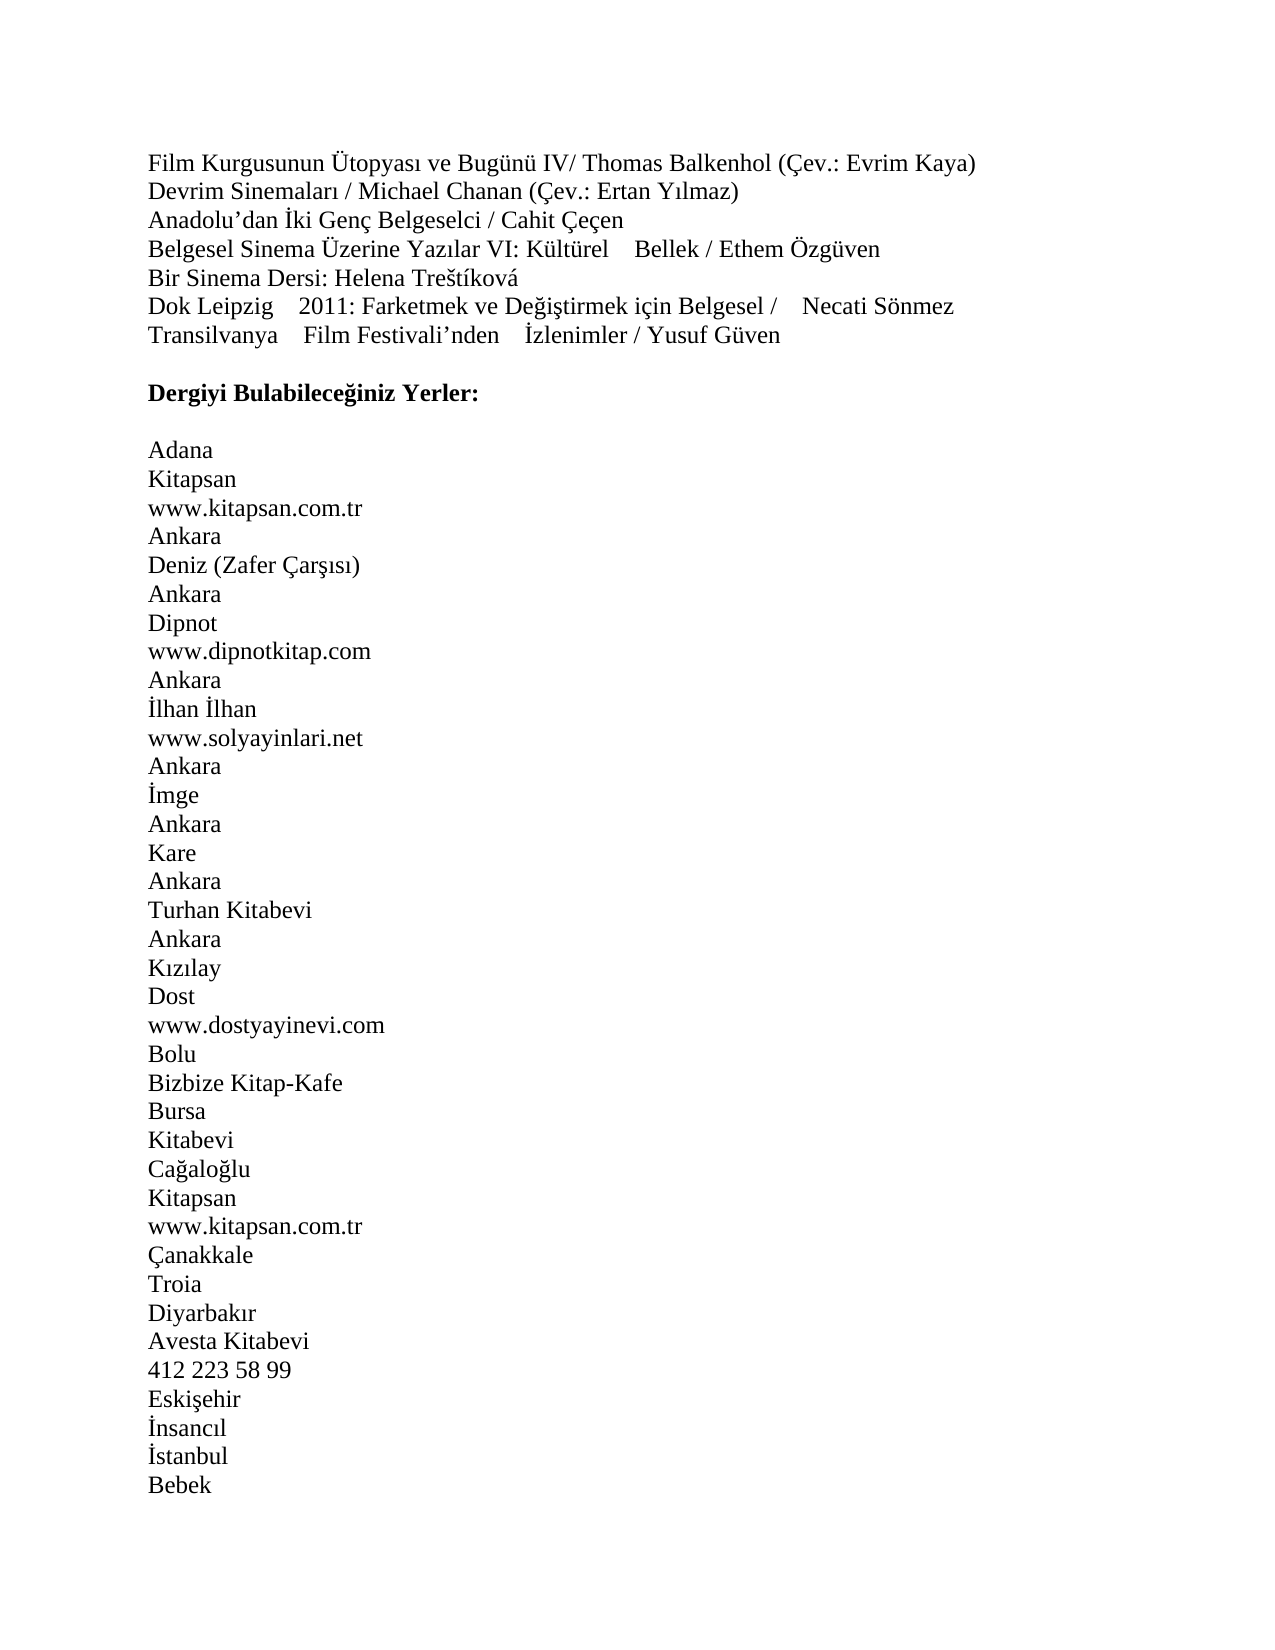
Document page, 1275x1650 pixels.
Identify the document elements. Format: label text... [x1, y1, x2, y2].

text Dok Leipzig 2011: Farketmek ve Değiştirmek için Belgesel / Necati Sönmez [148, 291, 1127, 320]
text Kızılay [148, 953, 1127, 981]
text İlhan İlhan [148, 694, 1127, 723]
text www.kitapsan.com.tr [148, 1211, 1127, 1240]
text Deniz (Zafer Çarşısı) [148, 550, 1127, 579]
text Kitapsan [148, 1183, 1127, 1211]
text Kitapsan [148, 464, 1127, 493]
text Çanakkale [148, 1240, 1127, 1269]
text Ankara [148, 924, 1127, 953]
text Dergiyi Bulabileceğiniz Yerler: [148, 378, 1127, 406]
text Ankara [148, 521, 1127, 550]
text www.solyayinlari.net [148, 723, 1127, 751]
text Kare [148, 838, 1127, 866]
text Bolu [148, 1039, 1127, 1068]
text www.dipnotkitap.com [148, 636, 1127, 665]
text Kitabevi [148, 1125, 1127, 1154]
text Film Kurgusunun Ütopyası ve Bugünü IV/ Thomas Balkenhol (Çev.: Evrim Kaya) [148, 148, 1127, 176]
text Ankara [148, 809, 1127, 838]
text Avesta Kitabevi [148, 1326, 1127, 1355]
text Transilvanya Film Festivali’nden İzlenimler / Yusuf Güven [148, 320, 1127, 349]
text Bebek [148, 1470, 1127, 1499]
text Anadolu’dan İki Genç Belgeselci / Cahit Çeçen [148, 205, 1127, 234]
text Ankara [148, 665, 1127, 694]
text Adana [148, 435, 1127, 464]
text Devrim Sinemaları / Michael Chanan (Çev.: Ertan Yılmaz) [148, 176, 1127, 205]
text Bursa [148, 1096, 1127, 1125]
text Ankara [148, 866, 1127, 895]
text www.kitapsan.com.tr [148, 493, 1127, 521]
text Troia [148, 1269, 1127, 1298]
text Dipnot [148, 608, 1127, 636]
text Ankara [148, 579, 1127, 608]
text Turhan Kitabevi [148, 895, 1127, 924]
text İstanbul [148, 1441, 1127, 1470]
text İnsancıl [148, 1413, 1127, 1441]
text Cağaloğlu [148, 1154, 1127, 1183]
text İmge [148, 780, 1127, 809]
text Eskişehir [148, 1384, 1127, 1413]
text www.dostyayinevi.com [148, 1010, 1127, 1039]
text 412 223 58 99 [148, 1355, 1127, 1384]
text Diyarbakır [148, 1298, 1127, 1326]
text Bir Sinema Dersi: Helena Treštíková [148, 263, 1127, 291]
text Belgesel Sinema Üzerine Yazılar VI: Kültürel Bellek / Ethem Özgüven [148, 234, 1127, 263]
text Bizbize Kitap-Kafe [148, 1068, 1127, 1096]
text Dost [148, 981, 1127, 1010]
text Ankara [148, 751, 1127, 780]
